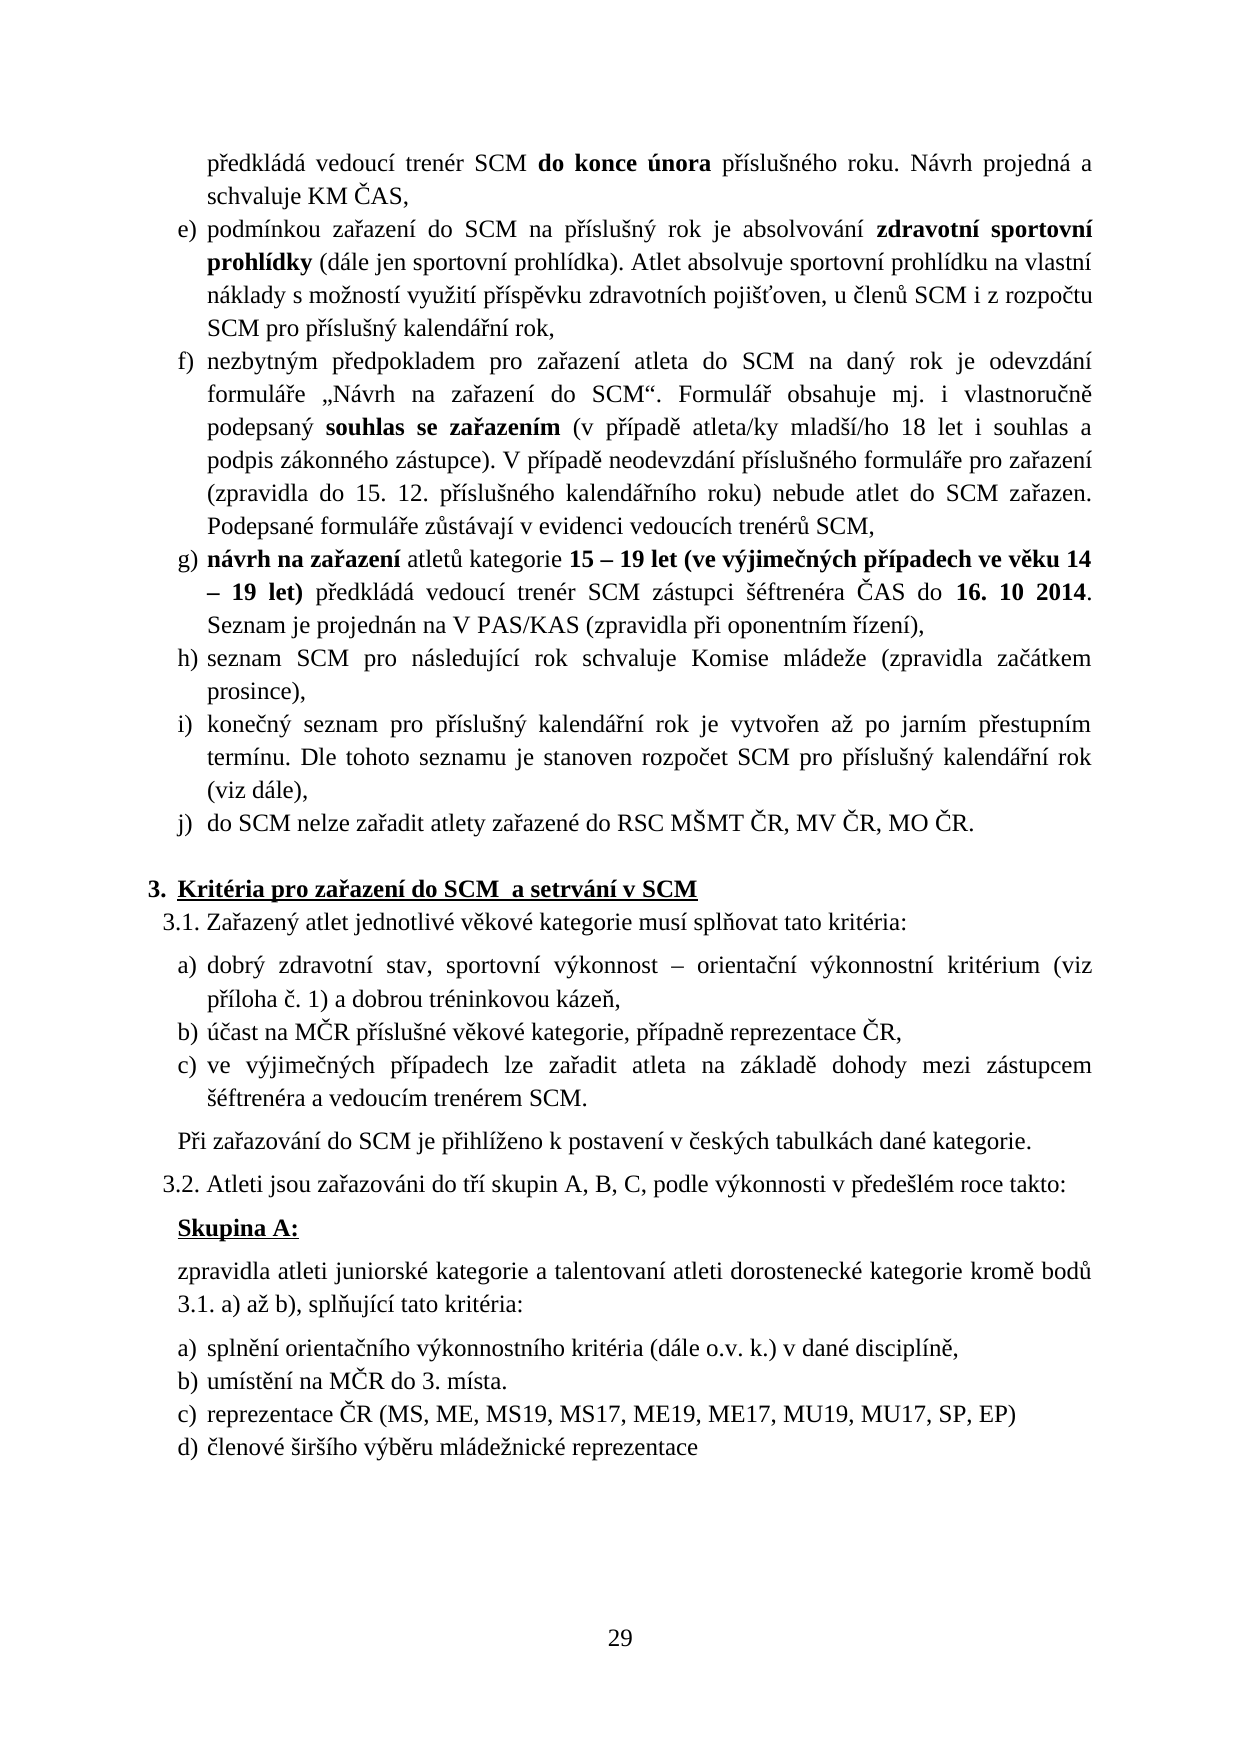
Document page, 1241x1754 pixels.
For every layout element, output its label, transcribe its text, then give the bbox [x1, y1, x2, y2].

list nezbytným předpokladem pro zařazení atleta do SCM na daný rok je odevzdání formuláře „Návrh na zařazení do SCM“. Formulář obsahuje mj. i vlastnoručně podepsaný souhlas se zařazením (v případě atleta/ky mladší/ho 18 let i souhlas a podpis zákonného zástupce). V případě neodevzdání příslušného formuláře pro zařazení (zpravidla do 15. 12. příslušného kalendářního roku) nebude atlet do SCM zařazen. Podepsané formuláře zůstávají v evidenci vedoucích trenérů SCM, [177, 346, 1092, 540]
list dobrý zdravotní stav, sportovní výkonnost – orientační výkonnostní kritérium (viz příloha č. 1) a dobrou tréninkovou kázeň, [177, 951, 1092, 1012]
list umístění na MČR do 3. místa. [177, 1366, 1092, 1395]
list podmínkou zařazení do SCM na příslušný rok je absolvování zdravotní sportovní prohlídky (dále jen sportovní prohlídka). Atlet absolvuje sportovní prohlídku na vlastní náklady s možností využití příspěvku zdravotních pojišťoven, u členů SCM i z rozpočtu SCM pro příslušný kalendářní rok, [177, 214, 1092, 342]
list do SCM nelze zařadit atlety zařazené do RSC MŠMT ČR, MV ČR, MO ČR. [177, 808, 1092, 837]
list splnění orientačního výkonnostního kritéria (dále o.v. k.) v dané disciplíně, [177, 1333, 1092, 1362]
list předkládá vedoucí trenér SCM do konce února příslušného roku. Návrh projedná a schvaluje KM ČAS, [207, 148, 1092, 209]
text Při zařazování do SCM je přihlíženo k postavení v českých tabulkách dané kategorie. [177, 1126, 1092, 1155]
list návrh na zařazení atletů kategorie 15 – 19 let (ve výjimečných případech ve věku 14 – 19 let) předkládá vedoucí trenér SCM zástupci šéftrenéra ČAS do 16. 10 2014. Seznam je projednán na V PAS/KAS (zpravidla při oponentním řízení), [177, 544, 1092, 639]
list seznam SCM pro následující rok schvaluje Komise mládeže (zpravidla začátkem prosince), [177, 643, 1092, 705]
list členové širšího výběru mládežnické reprezentace [177, 1432, 1092, 1461]
list konečný seznam pro příslušný kalendářní rok je vytvořen až po jarním přestupním termínu. Dle tohoto seznamu je stanoven rozpočet SCM pro příslušný kalendářní rok (viz dále), [177, 709, 1092, 804]
list ve výjimečných případech lze zařadit atleta na základě dohody mezi zástupcem šéftrenéra a vedoucím trenérem SCM. [177, 1050, 1092, 1111]
text zpravidla atleti juniorské kategorie a talentovaní atleti dorostenecké kategorie kromě bodů 3.1. a) až b), splňující tato kritéria: [177, 1256, 1092, 1318]
text 3.2. Atleti jsou zařazováni do tří skupin A, B, C, podle výkonnosti v předešlém roce takto: [148, 1169, 1092, 1198]
list účast na MČR příslušné věkové kategorie, případně reprezentace ČR, [177, 1017, 1092, 1045]
list Kritéria pro zařazení do SCM a setrvání v SCM [148, 874, 1092, 903]
text Skupina A: [148, 1213, 1092, 1242]
list reprezentace ČR (MS, ME, MS19, MS17, ME19, ME17, MU19, MU17, SP, EP) [177, 1399, 1092, 1428]
text 3.1. Zařazený atlet jednotlivé věkové kategorie musí splňovat tato kritéria: [148, 907, 1092, 936]
